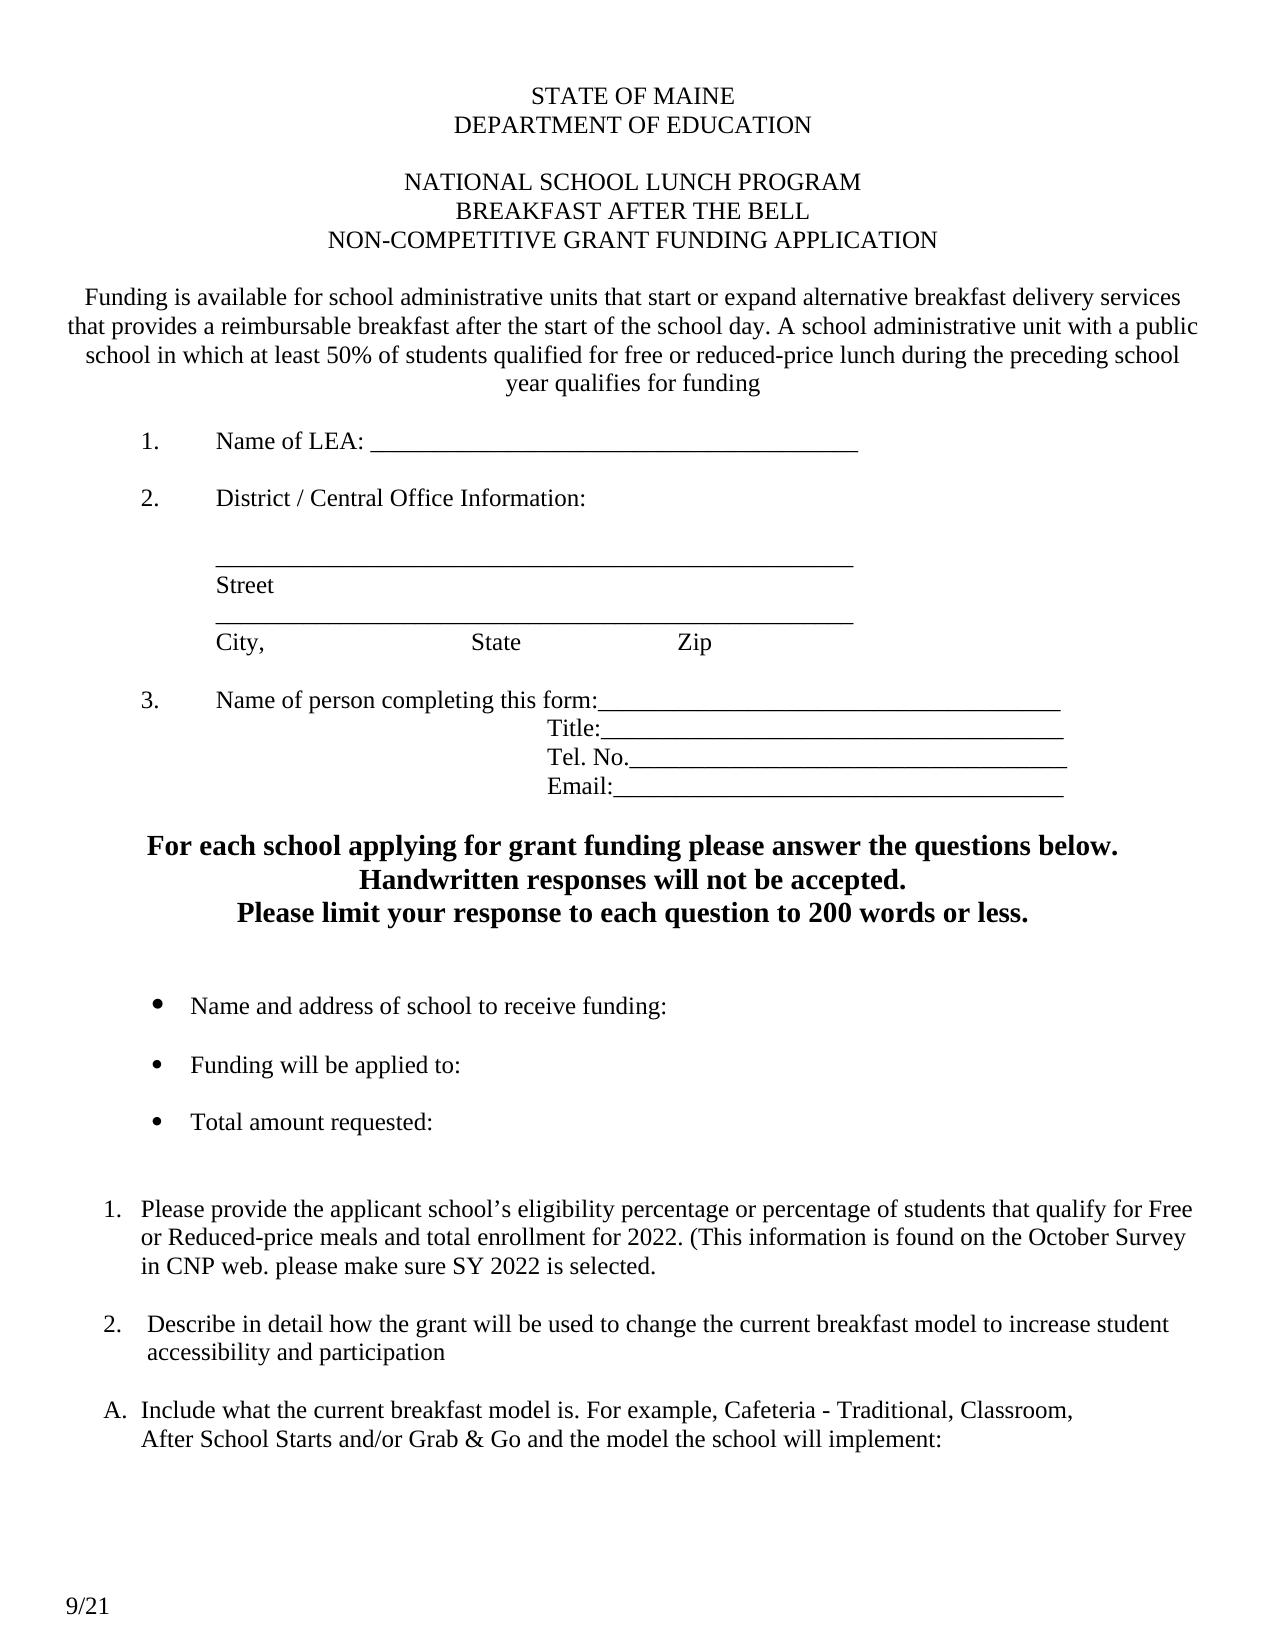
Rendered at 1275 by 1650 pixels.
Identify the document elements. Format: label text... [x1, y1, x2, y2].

text DEPARTMENT OF EDUCATION [66, 110, 1200, 138]
text Handwritten responses will not be accepted. [66, 862, 1200, 896]
text STATE OF MAINE [66, 81, 1200, 110]
list 1. Name of LEA: _______________________________________ 2. District / Central Office Information: ___________________________________________________ Street ___________________________________________________ City, State Zip [141, 426, 1200, 656]
list Include what the current breakfast model is. For example, Cafeteria - Traditional, Classroom, [103, 1395, 1200, 1424]
list Describe in detail how the grant will be used to change the current breakfast model to increase student [103, 1309, 1200, 1337]
list Funding will be applied to: [153, 1050, 1200, 1107]
text NON-COMPETITIVE GRANT FUNDING APPLICATION Funding is available for school administrative units that start or expand alternative breakfast delivery services that provides a reimbursable breakfast after the start of the school day. A school administrative unit with a public school in which at least 50% of students qualified for free or reduced-price lunch during the preceding school year qualifies for funding [66, 225, 1200, 397]
text After School Starts and/or Grab & Go and the model the school will implement: [66, 1424, 1200, 1452]
list 3. Name of person completing this form:_____________________________________ Title:_____________________________________ Tel. No.___________________________________ Email:____________________________________ [141, 656, 1200, 800]
list Name and address of school to receive funding: [153, 991, 1200, 1050]
text NATIONAL SCHOOL LUNCH PROGRAM [66, 167, 1200, 196]
text accessibility and participation [66, 1337, 1200, 1366]
list Total amount requested: [153, 1107, 1200, 1136]
list Please provide the applicant school’s eligibility percentage or percentage of students that qualify for Free or Reduced-price meals and total enrollment for 2022. (This information is found on the October Survey in CNP web. please make sure SY 2022 is selected. [103, 1194, 1200, 1309]
text Please limit your response to each question to 200 words or less. [66, 896, 1200, 929]
text BREAKFAST AFTER THE BELL [66, 196, 1200, 225]
text For each school applying for grant funding please answer the questions below. [66, 828, 1200, 862]
